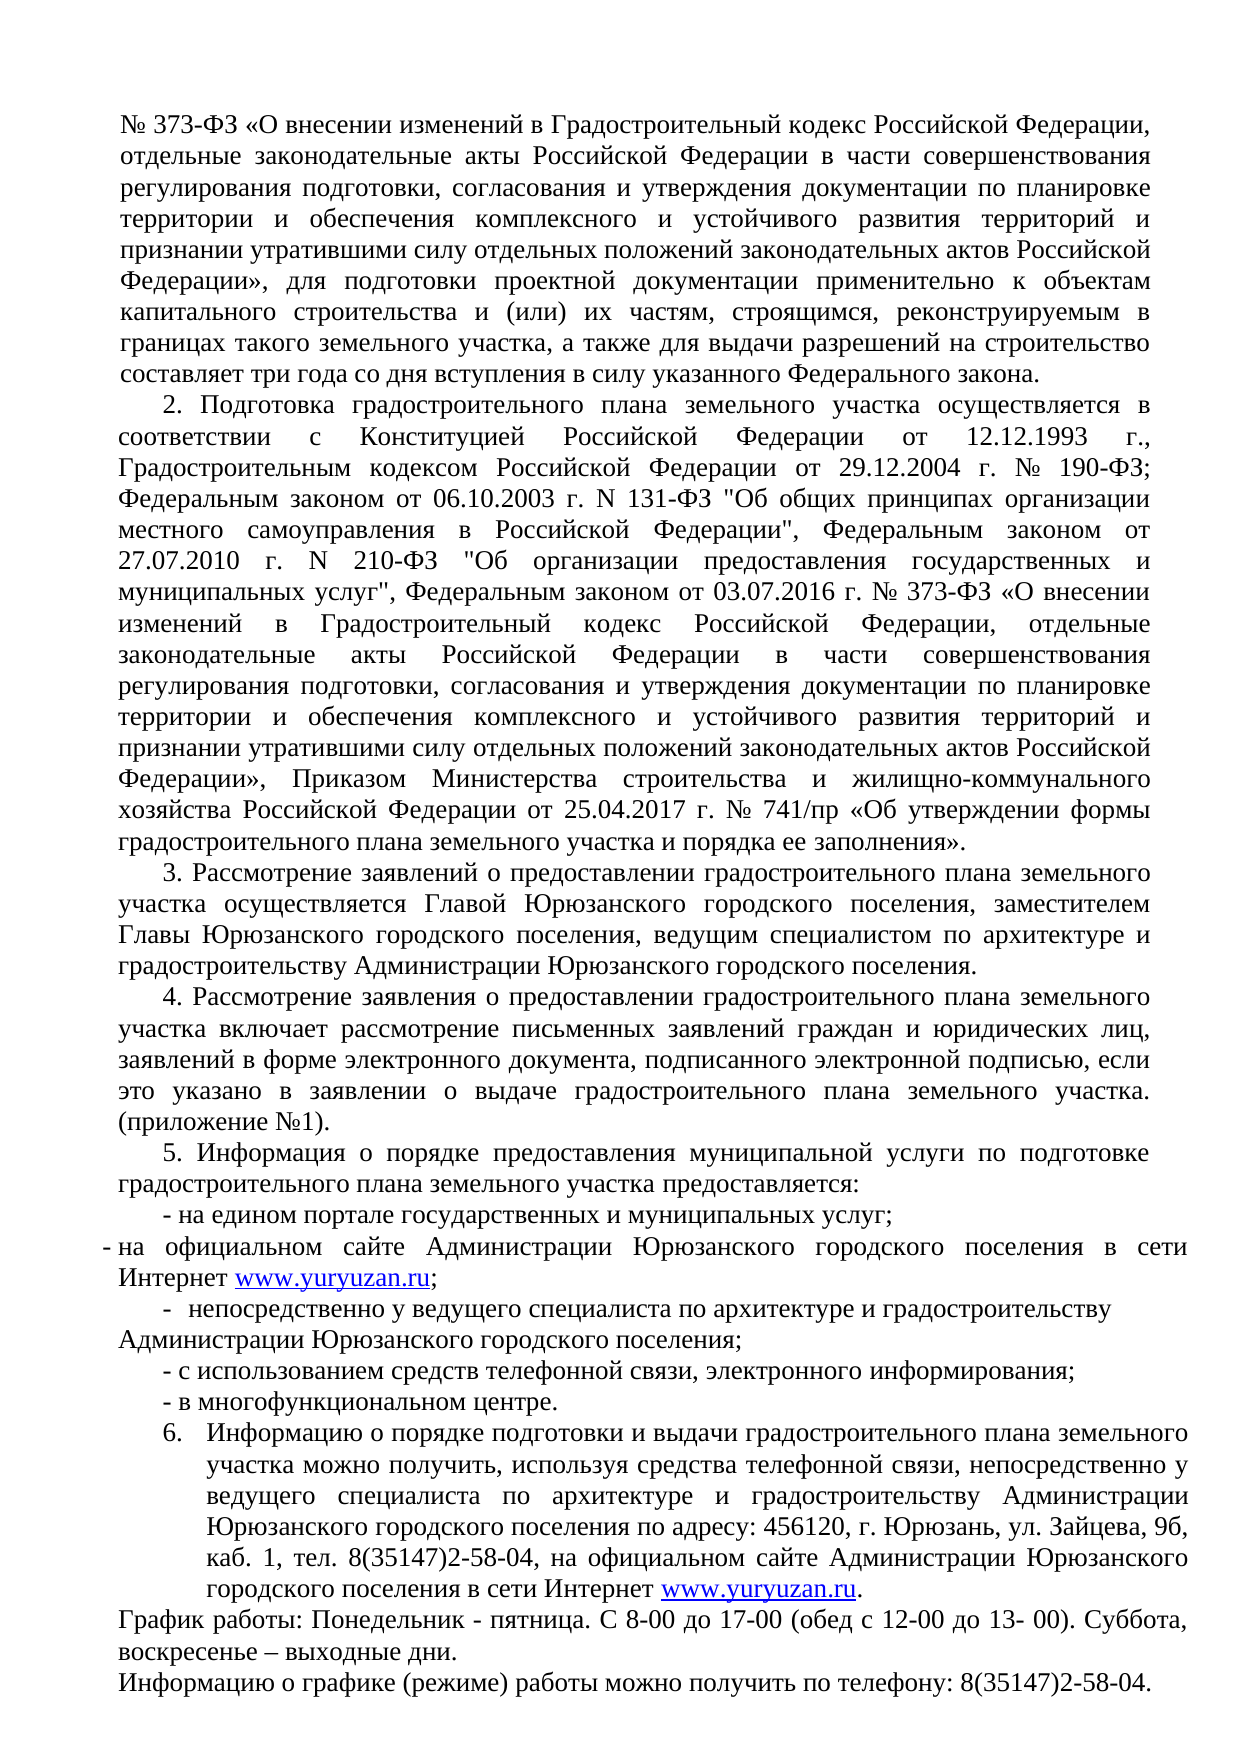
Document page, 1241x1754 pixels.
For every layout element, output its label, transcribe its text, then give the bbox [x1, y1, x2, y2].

list Рассмотрение заявления о предоставлении градостроительного плана земельного участка включает рассмотрение письменных заявлений граждан и юридических лиц, заявлений в форме электронного документа, подписанного электронной подписью, если это указано в заявлении о выдаче градостроительного плана земельного участка. (приложение №1). [118, 981, 1152, 1136]
list Информация о порядке предоставления муниципальной услуги по подготовке градостроительного плана земельного участка предоставляется: [118, 1136, 1151, 1198]
text Информацию о графике (режиме) работы можно получить по телефону: 8(35147)2-58-04. [118, 1666, 1188, 1697]
list Рассмотрение заявлений о предоставлении градостроительного плана земельного участка осуществляется Главой Юрюзанского городского поселения, заместителем Главы Юрюзанского городского поселения, ведущим специалистом по архитектуре и градостроительству Администрации Юрюзанского городского поселения. [118, 856, 1152, 980]
list в многофункциональном центре. [162, 1386, 1201, 1417]
list на официальном сайте Администрации Юрюзанского городского поселения в сети Интернет www.yuryuzan.ru; [102, 1230, 1189, 1292]
text График работы: Понедельник - пятница. С 8-00 до 17-00 (обед с 12-00 до 13- 00). Суббота, воскресенье – выходные дни. [118, 1603, 1190, 1666]
text № 373-ФЗ «О внесении изменений в Градостроительный кодекс Российской Федерации, отдельные законодательные акты Российской Федерации в части совершенствования регулирования подготовки, согласования и утверждения документации по планировке территории и обеспечения комплексного и устойчивого развития территорий и признании утратившими силу отдельных положений законодательных актов Российской Федерации», для подготовки проектной документации применительно к объектам капитального строительства и (или) их частям, строящимся, реконструируемым в границах такого земельного участка, а также для выдачи разрешений на строительство составляет три года со дня вступления в силу указанного Федерального закона. [120, 108, 1152, 389]
list Информацию о порядке подготовки и выдачи градостроительного плана земельного участка можно получить, используя средства телефонной связи, непосредственно у ведущего специалиста по архитектуре и градостроительству Администрации Юрюзанского городского поселения по адресу: 456120, г. Юрюзань, ул. Зайцева, 9б, каб. 1, тел. 8(35147)2-58-04, на официальном сайте Администрации Юрюзанского городского поселения в сети Интернет www.yuryuzan.ru. [162, 1417, 1190, 1603]
list на едином портале государственных и муниципальных услуг; [162, 1198, 1201, 1230]
list непосредственно у ведущего специалиста по архитектуре и градостроительству Администрации Юрюзанского городского поселения; [118, 1292, 1151, 1354]
list Подготовка градостроительного плана земельного участка осуществляется в соответствии с Конституцией Российской Федерации от 12.12.1993 г., Градостроительным кодексом Российской Федерации от 29.12.2004 г. № 190-ФЗ; Федеральным законом от 06.10.2003 г. N 131-ФЗ "Об общих принципах организации местного самоуправления в Российской Федерации", Федеральным законом от 27.07.2010 г. N 210-ФЗ "Об организации предоставления государственных и муниципальных услуг", Федеральным законом от 03.07.2016 г. № 373-ФЗ «О внесении изменений в Градостроительный кодекс Российской Федерации, отдельные законодательные акты Российской Федерации в части совершенствования регулирования подготовки, согласования и утверждения документации по планировке территории и обеспечения комплексного и устойчивого развития территорий и признании утратившими силу отдельных положений законодательных актов Российской Федерации», Приказом Министерства строительства и жилищно-коммунального хозяйства Российской Федерации от 25.04.2017 г. № 741/пр «Об утверждении формы градостроительного плана земельного участка и порядка ее заполнения». [118, 389, 1152, 856]
list с использованием средств телефонной связи, электронного информирования; [162, 1354, 1201, 1386]
